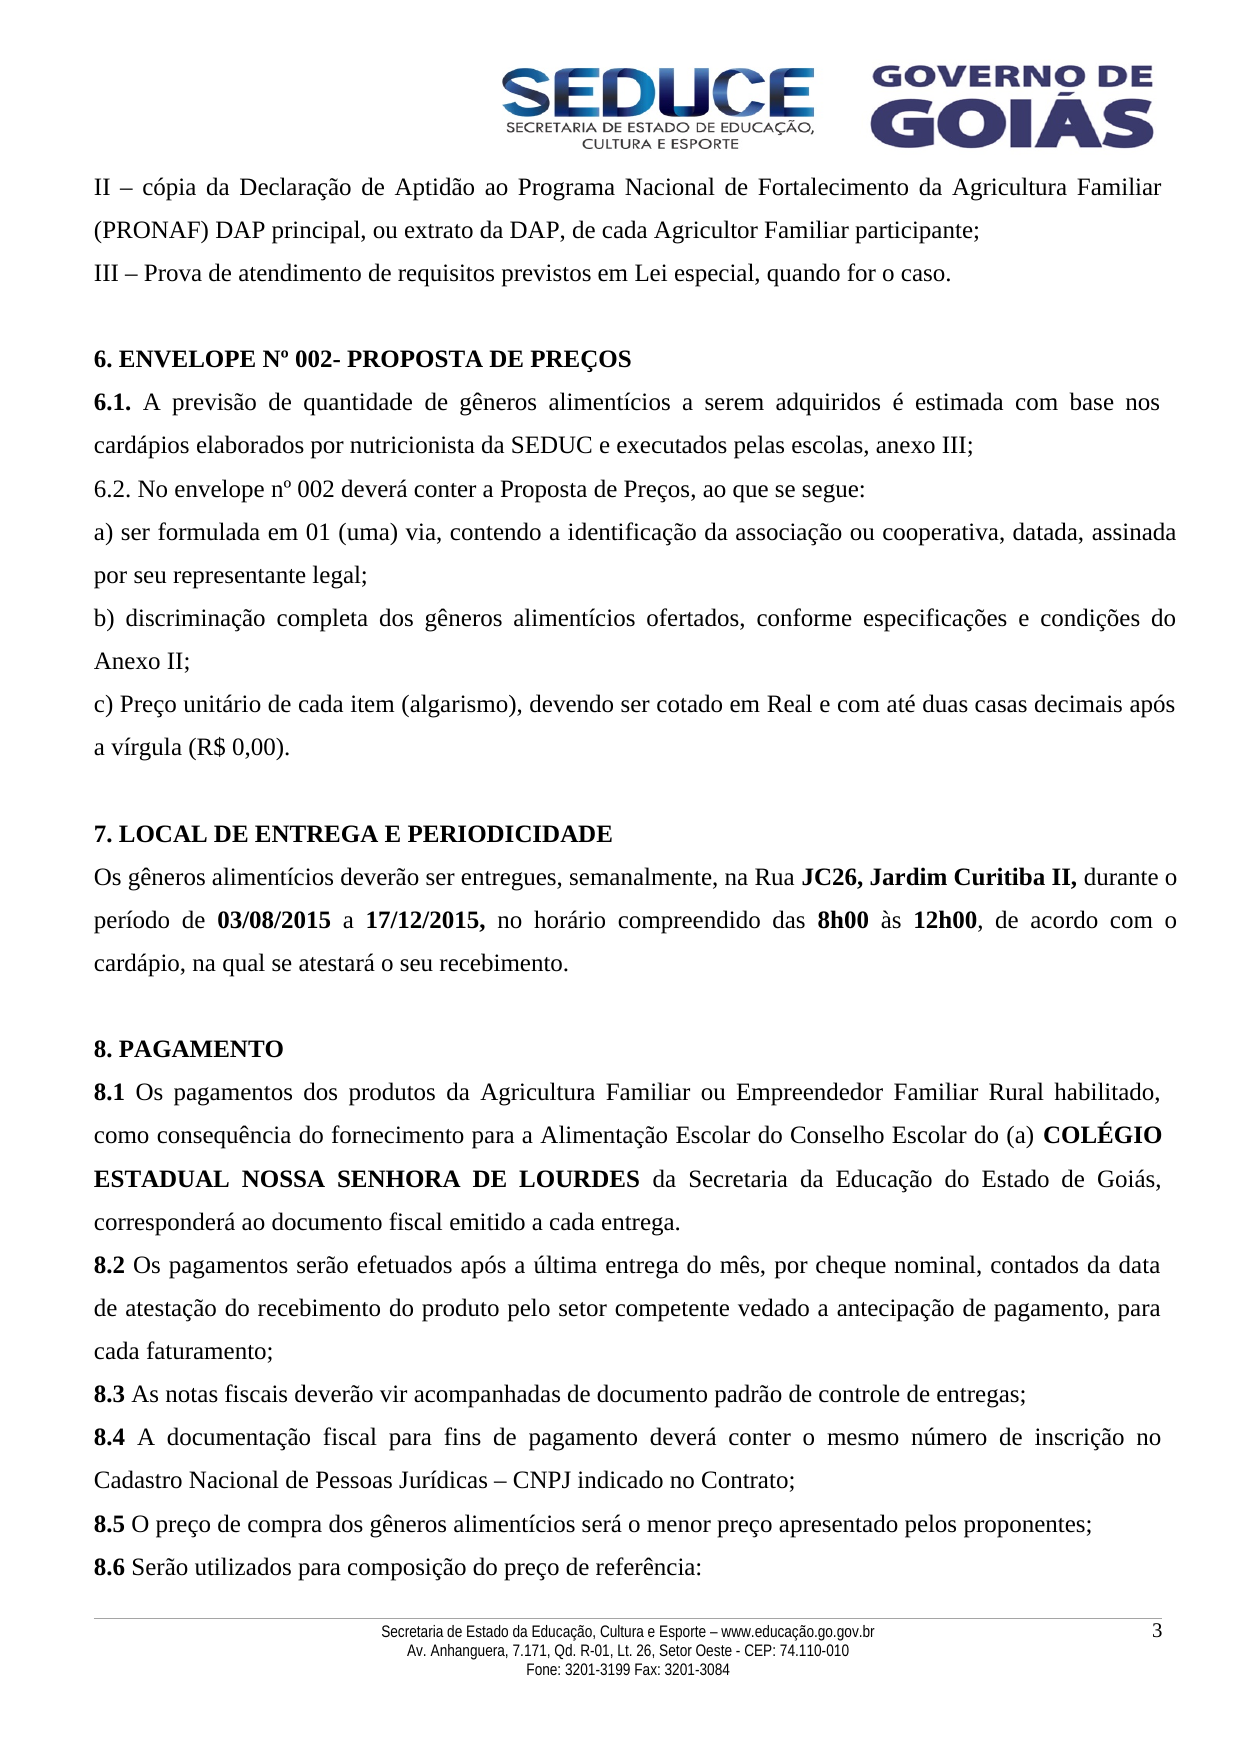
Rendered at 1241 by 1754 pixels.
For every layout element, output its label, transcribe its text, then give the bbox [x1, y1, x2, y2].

text a) ser formulada em 01 (uma) via, contendo a identificação da associação ou cooperativa, datada, assinada por seu representante legal; [94, 517, 1177, 589]
text documentação fiscal para fins de pagamento deverá conter o mesmo número de inscrição no Cadastro Nacional de Pessoas Jurídicas – CNPJ indicado no Contrato; [94, 1422, 1162, 1494]
text 6.1. A previsão de quantidade de gêneros alimentícios a serem adquiridos é estimada com base nos cardápios elaborados por nutricionista da SEDUC e executados pelas escolas, anexo III; [94, 387, 1162, 459]
text III – Prova de atendimento de requisitos previstos em Lei especial, quando for o caso. [94, 258, 1162, 287]
text II – cópia da Declaração de Aptidão ao Programa Nacional de Fortalecimento da Agricultura Familiar (PRONAF) DAP principal, ou extrato da DAP, de cada Agricultor Familiar participante; [94, 172, 1162, 244]
text Os gêneros alimentícios deverão ser entregues, semanalmente, na Rua JC26, Jardim Curitiba II, durante o período de 03/08/2015 a 17/12/2015, no horário compreendido das 8h00 às 12h00, de acordo com o cardápio, na qual se atestará o seu recebimento. [94, 862, 1177, 977]
text 8.5 O preço de compra dos gêneros alimentícios será o menor preço apresentado pelos proponentes; [94, 1509, 1162, 1537]
text c) Preço unitário de cada item (algarismo), devendo ser cotado em Real e com até duas casas decimais após a vírgula (R$ 0,00). [94, 689, 1177, 761]
picture [501, 59, 1163, 158]
text 8.3 As notas fiscais deverão vir acompanhadas de documento padrão de controle de entregas; [94, 1379, 1162, 1408]
text 8. PAGAMENTO [94, 1034, 1177, 1063]
text 8.1 Os pagamentos dos produtos da Agricultura Familiar ou Empreendedor Familiar Rural habilitado, como consequência do fornecimento para a Alimentação Escolar do Conselho Escolar do (a) COLÉGIO ESTADUAL NOSSA SENHORA DE LOURDES da Secretaria da Educação do Estado de Goiás, corresponderá ao documento fiscal emitido a cada entrega. [94, 1077, 1162, 1236]
text 7. LOCAL DE ENTREGA E PERIODICIDADE [94, 819, 1177, 847]
text b) discriminação completa dos gêneros alimentícios ofertados, conforme especificações e condições do Anexo II; [94, 603, 1177, 675]
text 8.6 Serão utilizados para composição do preço de referência: [94, 1552, 1162, 1581]
text 8.2 Os pagamentos serão efetuados após a última entrega do mês, por cheque nominal, contados da data de atestação do recebimento do produto pelo setor competente vedado a antecipação de pagamento, para cada faturamento; [94, 1250, 1162, 1365]
text 6.2. No envelope nº 002 deverá conter a Proposta de Preços, ao que se segue: [94, 474, 1177, 502]
text 6. ENVELOPE Nº 002- PROPOSTA DE PREÇOS [94, 344, 1162, 373]
